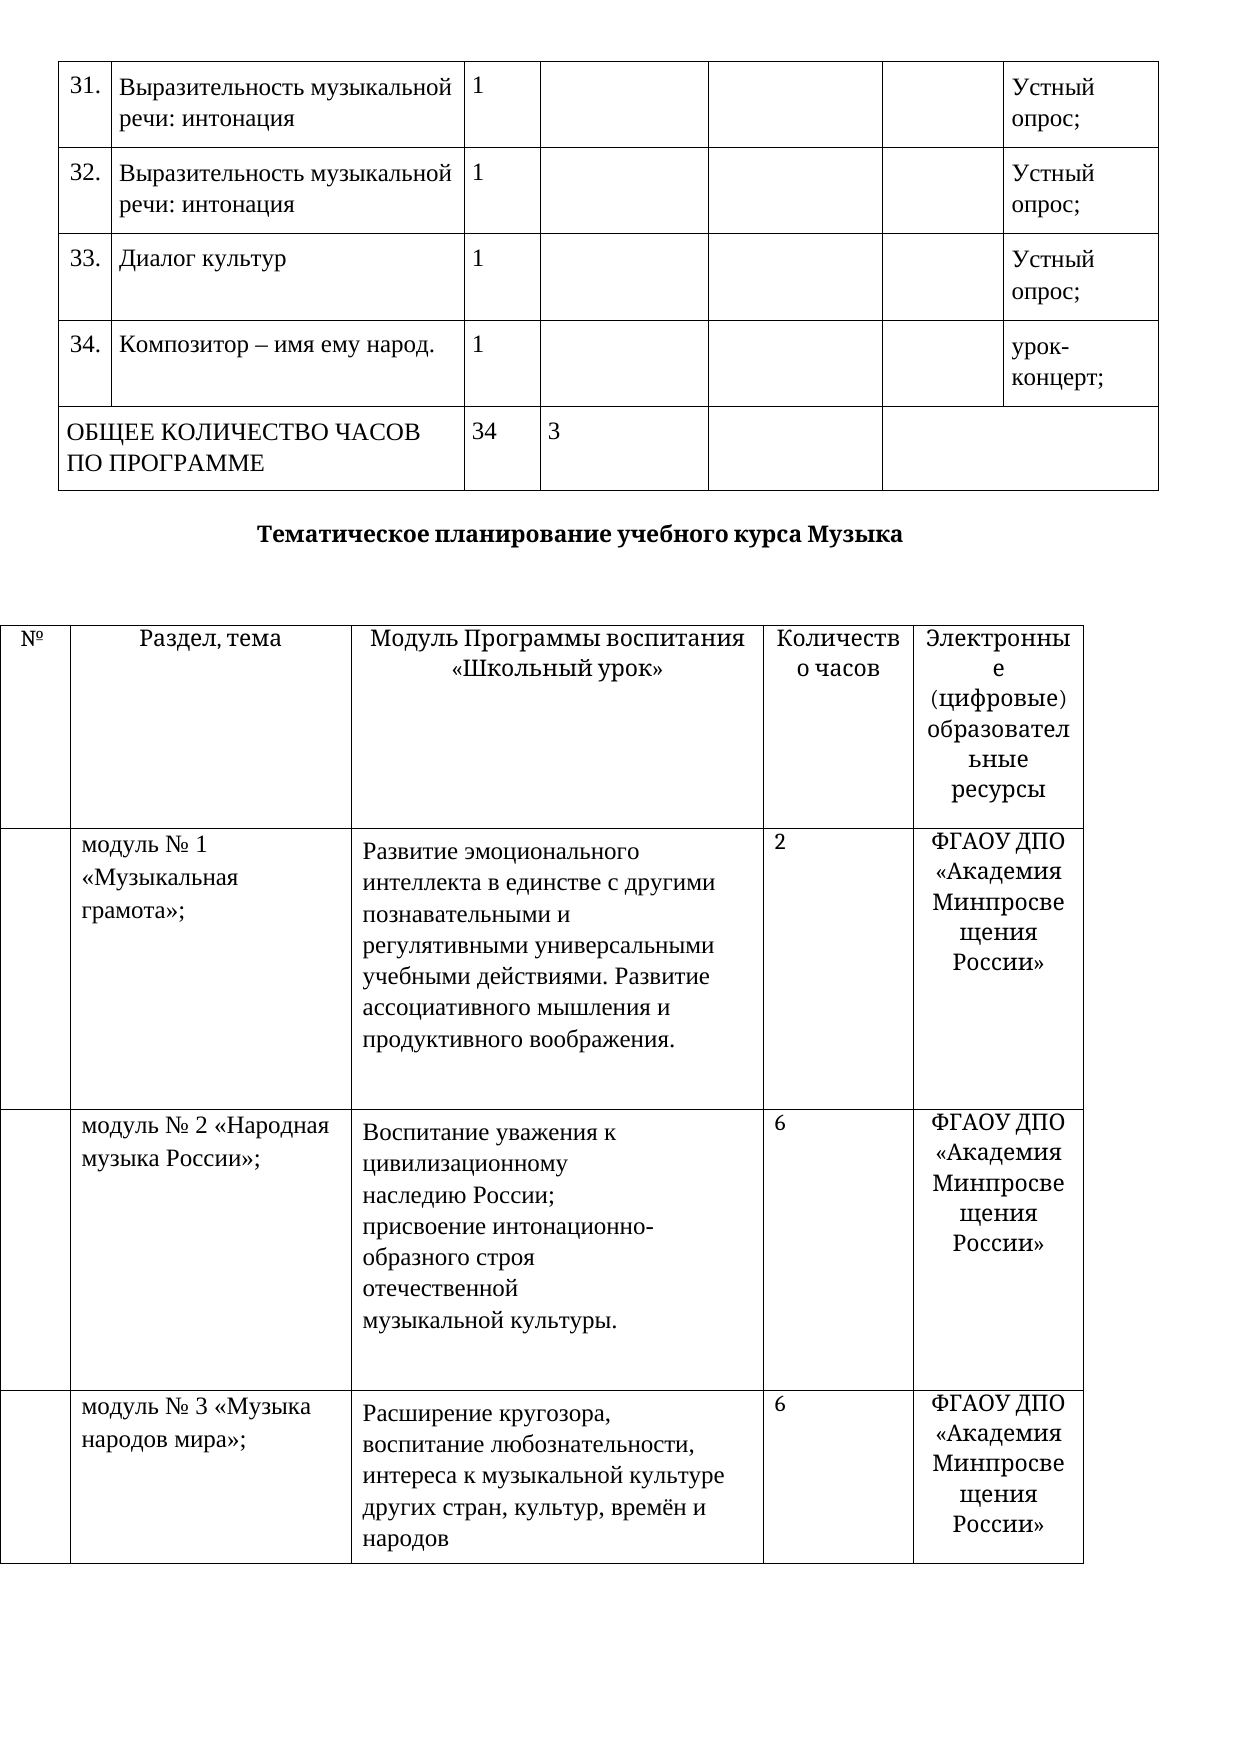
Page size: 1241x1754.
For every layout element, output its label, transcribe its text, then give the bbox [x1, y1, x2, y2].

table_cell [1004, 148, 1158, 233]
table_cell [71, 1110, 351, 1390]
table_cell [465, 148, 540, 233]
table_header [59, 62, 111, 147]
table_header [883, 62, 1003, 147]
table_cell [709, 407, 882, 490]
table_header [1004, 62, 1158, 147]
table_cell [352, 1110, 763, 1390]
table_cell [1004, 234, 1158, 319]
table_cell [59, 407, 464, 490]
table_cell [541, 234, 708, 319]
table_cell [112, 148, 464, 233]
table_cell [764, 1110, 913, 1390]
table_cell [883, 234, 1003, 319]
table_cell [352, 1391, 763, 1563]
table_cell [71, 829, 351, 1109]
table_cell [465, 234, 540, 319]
text Тематическое планирование учебного курса Музыка [69, 522, 1172, 549]
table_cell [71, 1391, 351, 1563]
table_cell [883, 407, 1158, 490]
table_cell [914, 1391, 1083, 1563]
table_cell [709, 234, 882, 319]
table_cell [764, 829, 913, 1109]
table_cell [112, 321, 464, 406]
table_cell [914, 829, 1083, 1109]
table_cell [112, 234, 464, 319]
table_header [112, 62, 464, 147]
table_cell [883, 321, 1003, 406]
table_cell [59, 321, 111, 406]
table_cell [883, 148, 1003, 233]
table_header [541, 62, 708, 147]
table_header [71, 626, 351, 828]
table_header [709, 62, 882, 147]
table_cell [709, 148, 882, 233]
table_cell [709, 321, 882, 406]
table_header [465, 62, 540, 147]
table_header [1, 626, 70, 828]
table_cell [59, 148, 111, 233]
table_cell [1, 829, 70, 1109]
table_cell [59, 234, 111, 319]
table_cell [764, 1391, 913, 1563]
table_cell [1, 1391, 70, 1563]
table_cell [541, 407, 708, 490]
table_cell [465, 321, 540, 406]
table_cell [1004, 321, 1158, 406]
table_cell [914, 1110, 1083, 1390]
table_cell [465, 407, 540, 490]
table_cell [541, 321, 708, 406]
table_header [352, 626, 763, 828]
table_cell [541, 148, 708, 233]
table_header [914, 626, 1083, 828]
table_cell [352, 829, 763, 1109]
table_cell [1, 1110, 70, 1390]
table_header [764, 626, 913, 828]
